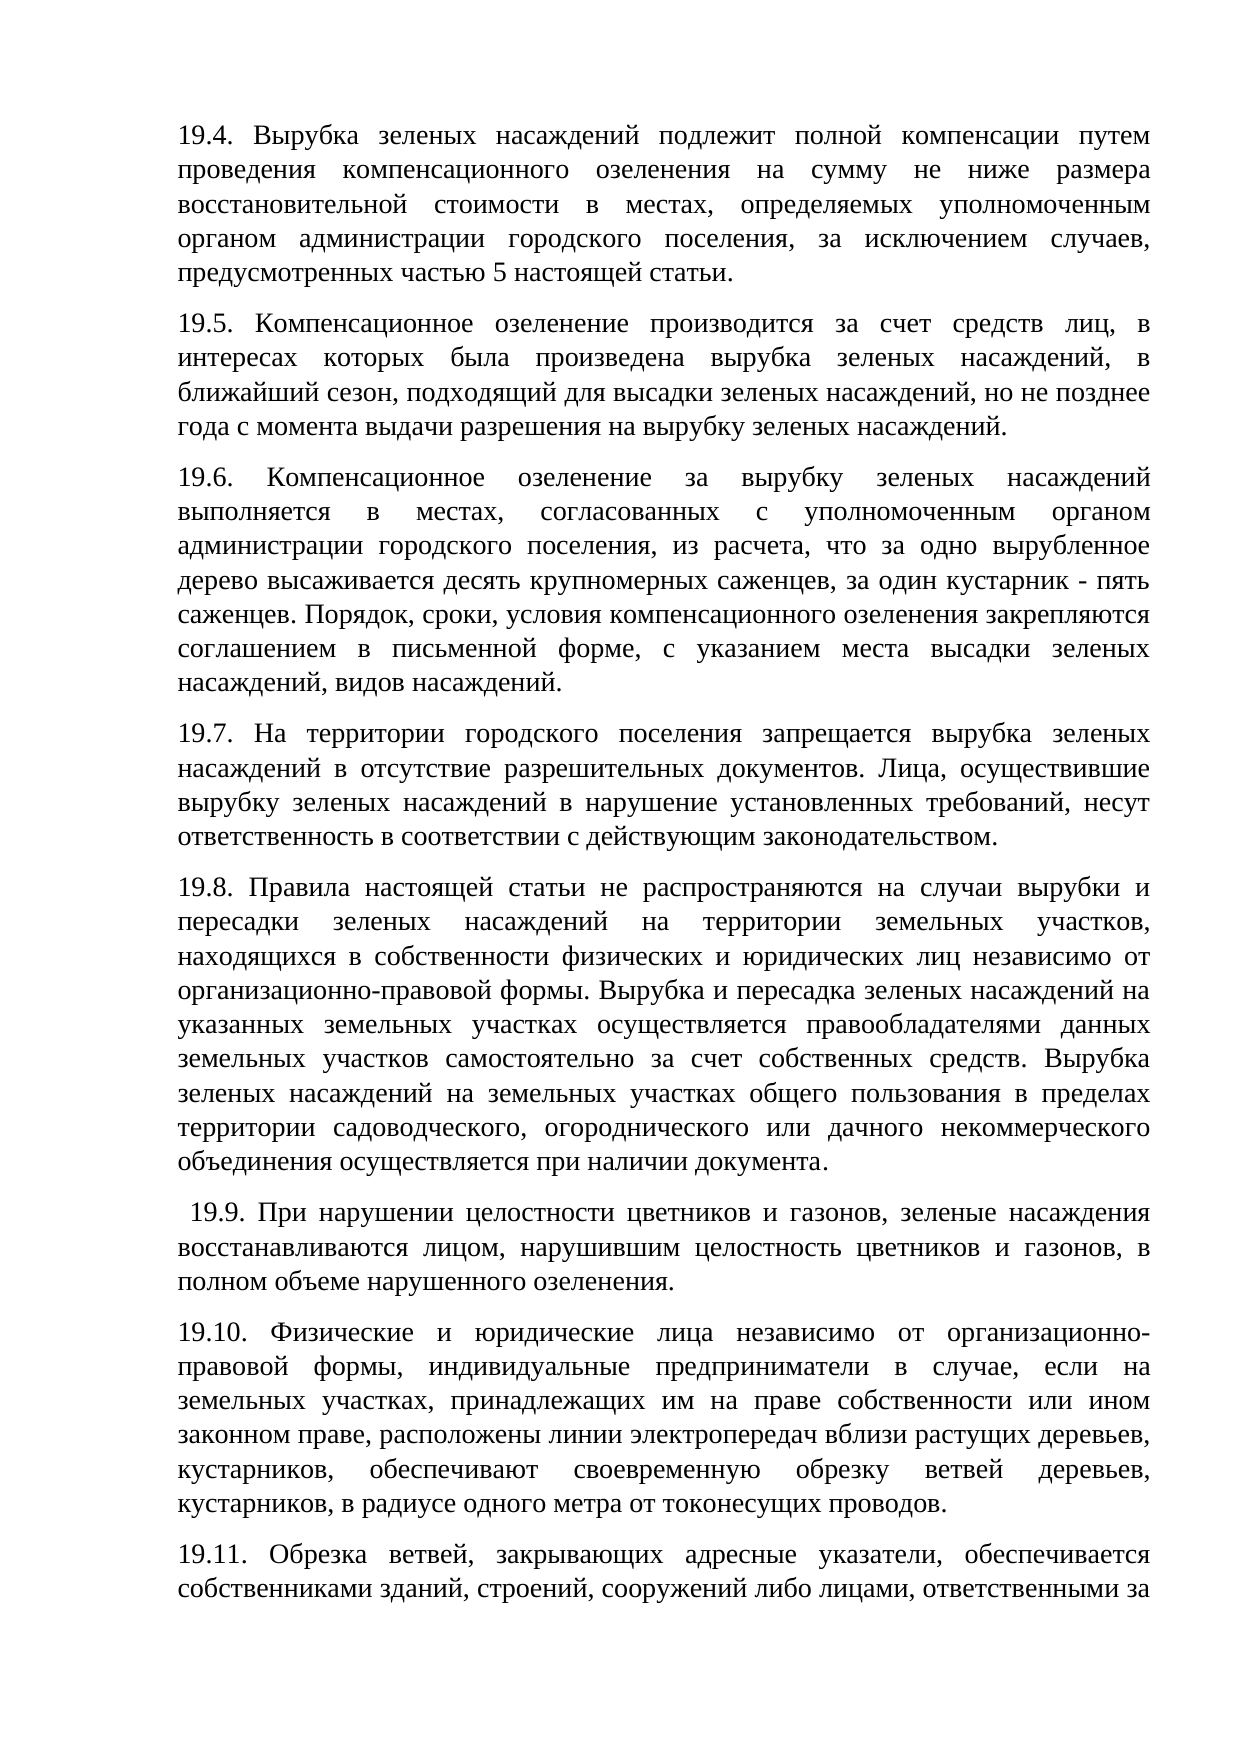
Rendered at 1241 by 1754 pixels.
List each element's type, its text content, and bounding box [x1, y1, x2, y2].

text 19.7. На территории городского поселения запрещается вырубка зеленых насаждений в отсутствие разрешительных документов. Лица, осуществившие вырубку зеленых насаждений в нарушение установленных требований, несут ответственность в соответствии с действующим законодательством. [177, 716, 1152, 852]
text 19.4. Вырубка зеленых насаждений подлежит полной компенсации путем проведения компенсационного озеленения на сумму не ниже размера восстановительной стоимости в местах, определяемых уполномоченным органом администрации городского поселения, за исключением случаев, предусмотренных частью 5 настоящей статьи. [177, 118, 1152, 288]
text 19.5. Компенсационное озеленение производится за счет средств лиц, в интересах которых была произведена вырубка зеленых насаждений, в ближайший сезон, подходящий для высадки зеленых насаждений, но не позднее года с момента выдачи разрешения на вырубку зеленых насаждений. [177, 306, 1152, 441]
text 19.8. Правила настоящей статьи не распространяются на случаи вырубки и пересадки зеленых насаждений на территории земельных участков, находящихся в собственности физических и юридических лиц независимо от организационно-правовой формы. Вырубка и пересадка зеленых насаждений на указанных земельных участках осуществляется правообладателями данных земельных участков самостоятельно за счет собственных средств. Вырубка зеленых насаждений на земельных участках общего пользования в пределах территории садоводческого, огороднического или дачного некоммерческого объединения осуществляется при наличии документа. [177, 870, 1152, 1177]
text 19.9. При нарушении целостности цветников и газонов, зеленые насаждения восстанавливаются лицом, нарушившим целостность цветников и газонов, в полном объеме нарушенного озеленения. [177, 1195, 1152, 1296]
text 19.6. Компенсационное озеленение за вырубку зеленых насаждений выполняется в местах, согласованных с уполномоченным органом администрации городского поселения, из расчета, что за одно вырубленное дерево высаживается десять крупномерных саженцев, за один кустарник - пять саженцев. Порядок, сроки, условия компенсационного озеленения закрепляются соглашением в письменной форме, с указанием места высадки зеленых насаждений, видов насаждений. [177, 460, 1152, 698]
text 19.10. Физические и юридические лица независимо от организационно-правовой формы, индивидуальные предприниматели в случае, если на земельных участках, принадлежащих им на праве собственности или ином законном праве, расположены линии электропередач вблизи растущих деревьев, кустарников, обеспечивают своевременную обрезку ветвей деревьев, кустарников, в радиусе одного метра от токонесущих проводов. [177, 1315, 1152, 1518]
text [177, 1537, 1152, 1604]
